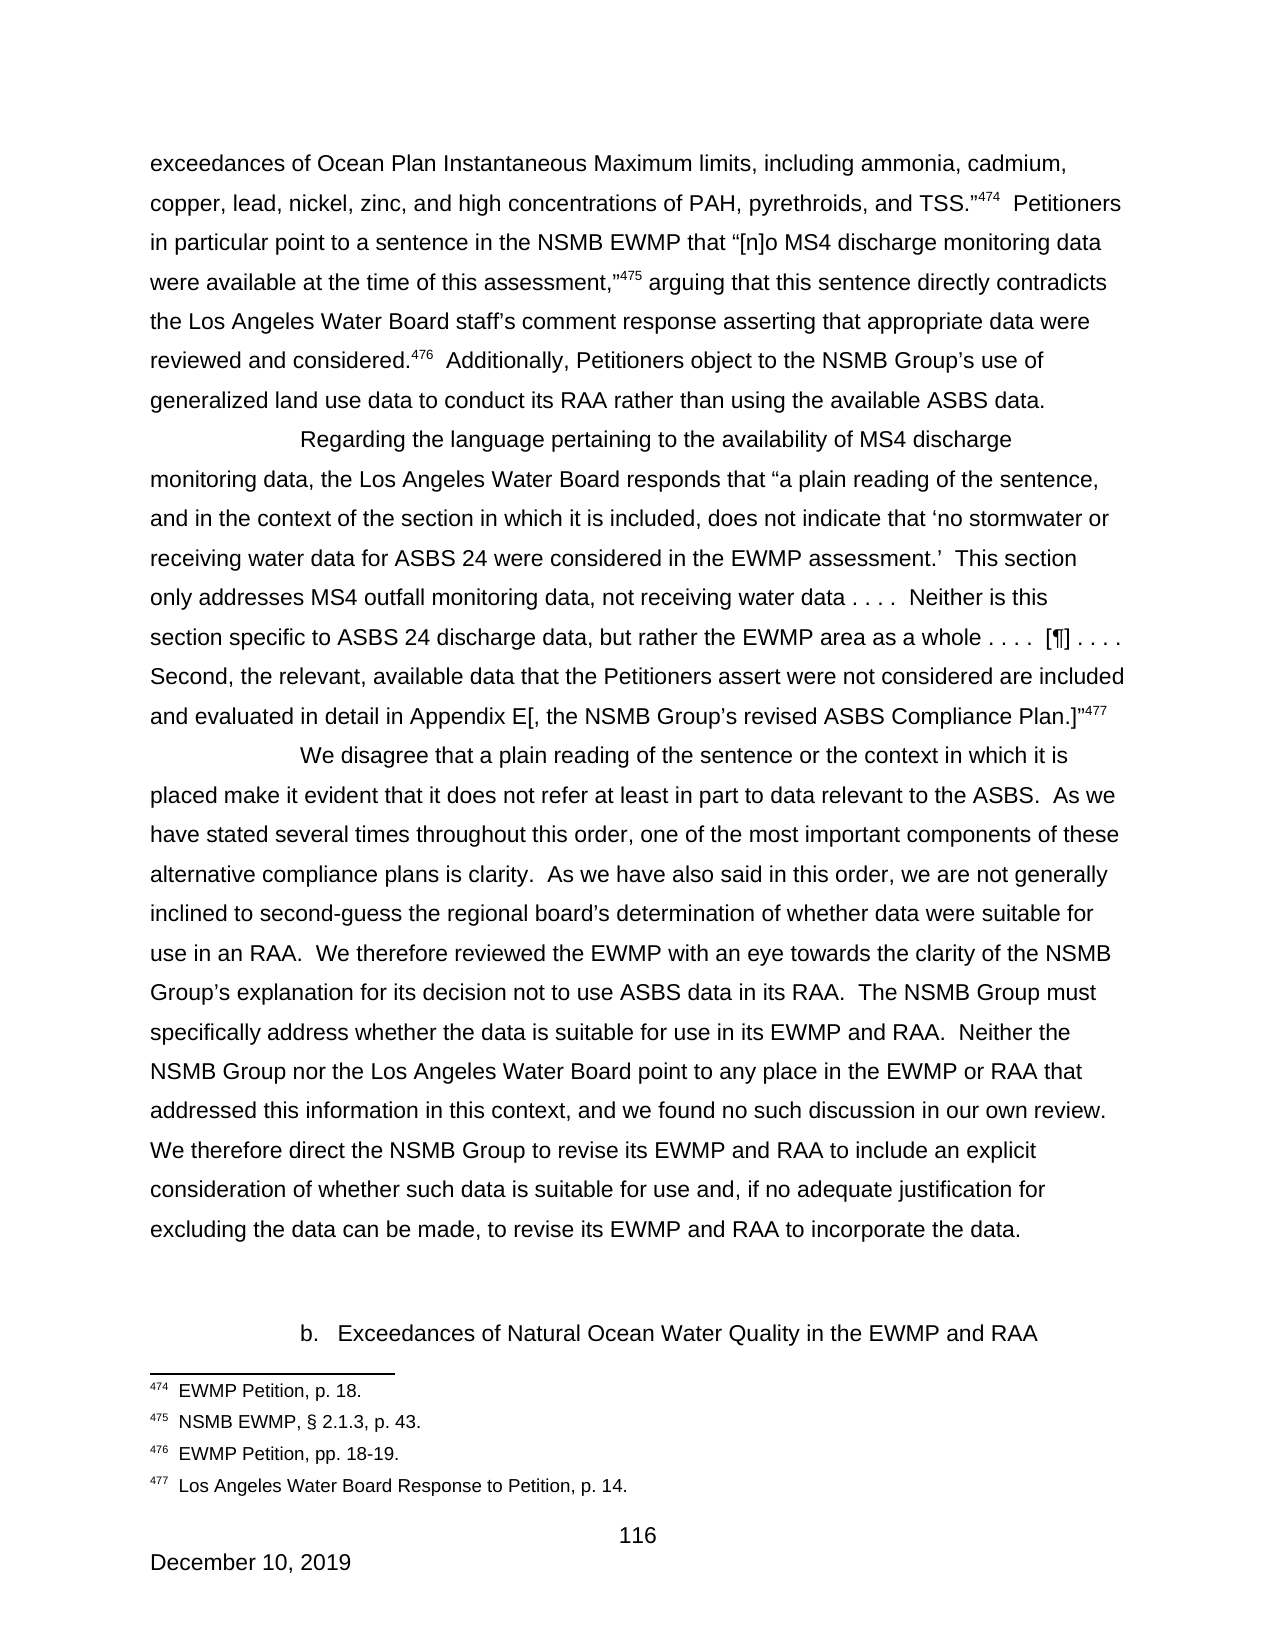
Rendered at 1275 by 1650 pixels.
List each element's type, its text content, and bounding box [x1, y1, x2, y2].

subtitle b. Exceedances of Natural Ocean Water Quality in the EWMP and RAA [300, 1320, 1125, 1346]
text Regarding the language pertaining to the availability of MS4 discharge monitoring data, the Los Angeles Water Board responds that “a plain reading of the sentence, and in the context of the section in which it is included, does not indicate that ‘no stormwater or receiving water data for ASBS 24 were considered in the EWMP assessment.’ This section only addresses MS4 outfall monitoring data, not receiving water data . . . . Neither is this section specific to ASBS 24 discharge data, but rather the EWMP area as a whole . . . . [¶] . . . . Second, the relevant, available data that the Petitioners assert were not considered are included and evaluated in detail in Appendix E[, the NSMB Group’s revised ASBS Compliance Plan.]” [150, 426, 1125, 729]
text We disagree that a plain reading of the sentence or the context in which it is placed make it evident that it does not refer at least in part to data relevant to the ASBS. As we have stated several times throughout this order, one of the most important components of these alternative compliance plans is clarity. As we have also said in this order, we are not generally inclined to second-guess the regional board’s determination of whether data were suitable for use in an RAA. We therefore reviewed the EWMP with an eye towards the clarity of the NSMB Group’s explanation for its decision not to use ASBS data in its RAA. The NSMB Group must specifically address whether the data is suitable for use in its EWMP and RAA. Neither the NSMB Group nor the Los Angeles Water Board point to any place in the EWMP or RAA that addressed this information in this context, and we found no such discussion in our own review. We therefore direct the NSMB Group to revise its EWMP and RAA to include an explicit consideration of whether such data is suitable for use and, if no adequate justification for excluding the data can be made, to revise its EWMP and RAA to incorporate the data. [150, 742, 1125, 1242]
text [150, 150, 1125, 413]
